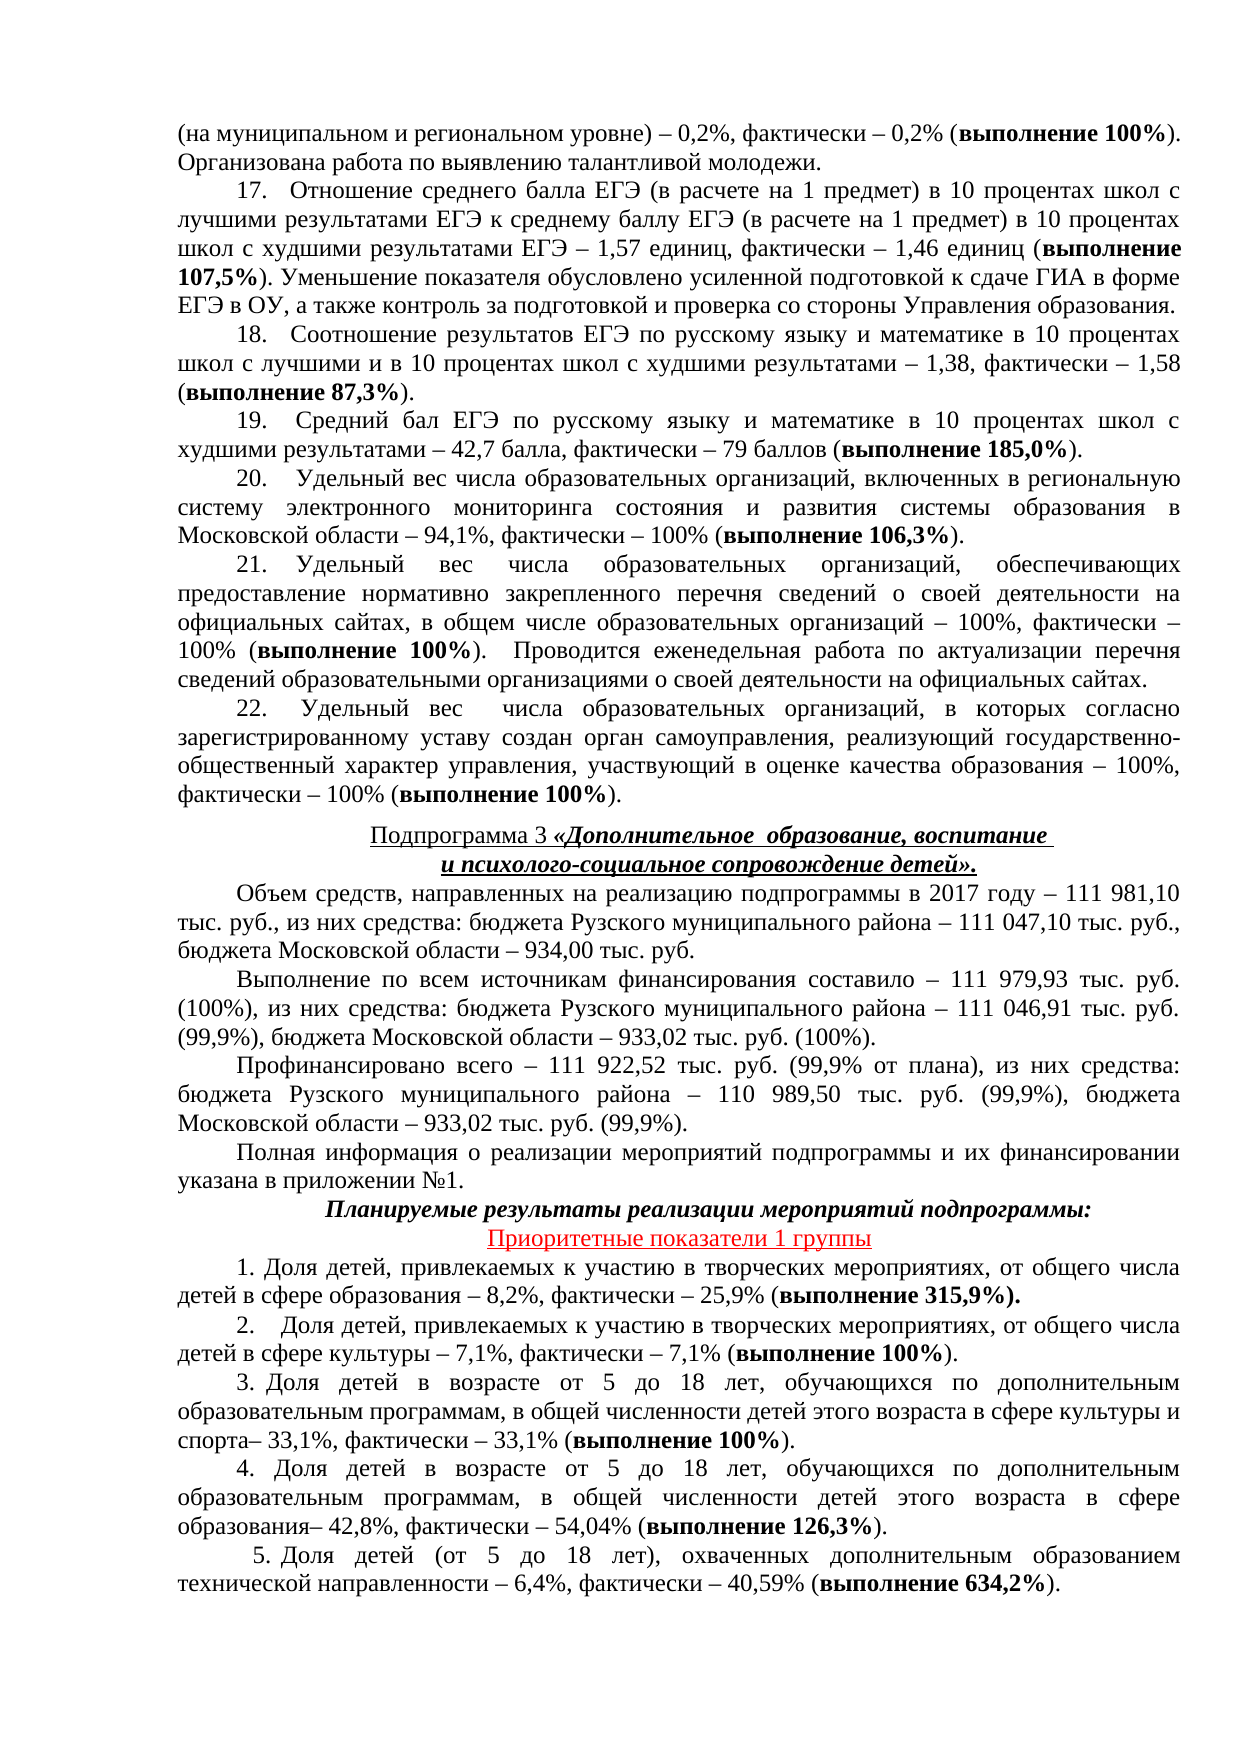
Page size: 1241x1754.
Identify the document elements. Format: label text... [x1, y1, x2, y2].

text 4. Доля детей в возрасте от 5 до 18 лет, обучающихся по дополнительным образовательным программам, в общей численности детей этого возраста в сфере образования– 42,8%, фактически – 54,04% (выполнение 126,3%). [177, 1453, 1181, 1540]
list Удельный вес числа образовательных организаций, обеспечивающих предоставление нормативно закрепленного перечня сведений о своей деятельности на официальных сайтах, в общем числе образовательных организаций – 100%, фактически – 100% (выполнение 100%). Проводится еженедельная работа по актуализации перечня сведений образовательными организациями о своей деятельности на официальных сайтах. [177, 549, 1181, 693]
list Удельный вес числа образовательных организаций, в которых согласно зарегистрированному уставу создан орган самоуправления, реализующий государственно-общественный характер управления, участвующий в оценке качества образования – 100%, фактически – 100% (выполнение 100%). [177, 693, 1181, 808]
list Доля детей в возрасте от 5 до 18 лет, обучающихся по дополнительным образовательным программам, в общей численности детей этого возраста в сфере культуры и спорта– 33,1%, фактически – 33,1% (выполнение 100%). [177, 1367, 1181, 1453]
list Отношение среднего балла ЕГЭ (в расчете на 1 предмет) в 10 процентах школ с лучшими результатами ЕГЭ к среднему баллу ЕГЭ (в расчете на 1 предмет) в 10 процентах школ с худшими результатами ЕГЭ – 1,57 единиц, фактически – 1,46 единиц (выполнение 107,5%). Уменьшение показателя обусловлено усиленной подготовкой к сдаче ГИА в форме ЕГЭ в ОУ, а также контроль за подготовкой и проверка со стороны Управления образования. [177, 176, 1181, 319]
text Объем средств, направленных на реализацию подпрограммы в 2017 году – 111 981,10 тыс. руб., из них средства: бюджета Рузского муниципального района – 111 047,10 тыс. руб., бюджета Московской области – 934,00 тыс. руб. [177, 878, 1181, 964]
text Приоритетные показатели 1 группы [177, 1223, 1181, 1252]
text Полная информация о реализации мероприятий подпрограммы и их финансировании указана в приложении №1. [177, 1137, 1181, 1194]
text Планируемые результаты реализации мероприятий подпрограммы: [177, 1194, 1181, 1223]
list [177, 118, 1181, 176]
list Доля детей (от 5 до 18 лет), охваченных дополнительным образованием технической направленности – 6,4%, фактически – 40,59% (выполнение 634,2%). [177, 1540, 1181, 1597]
text Выполнение по всем источникам финансирования составило – 111 979,93 тыс. руб. (100%), из них средства: бюджета Рузского муниципального района – 111 046,91 тыс. руб. (99,9%), бюджета Московской области – 933,02 тыс. руб. (100%). [177, 964, 1181, 1051]
text Профинансировано всего – 111 922,52 тыс. руб. (99,9% от плана), из них средства: бюджета Рузского муниципального района – 110 989,50 тыс. руб. (99,9%), бюджета Московской области – 933,02 тыс. руб. (99,9%). [177, 1051, 1181, 1137]
text и психолого-социальное сопровождение детей». [177, 849, 1181, 878]
text Подпрограмма 3 «Дополнительное образование, воспитание [177, 821, 1181, 849]
text 1. Доля детей, привлекаемых к участию в творческих мероприятиях, от общего числа детей в сфере образования – 8,2%, фактически – 25,9% (выполнение 315,9%). [177, 1252, 1181, 1310]
list Доля детей, привлекаемых к участию в творческих мероприятиях, от общего числа детей в сфере культуры – 7,1%, фактически – 7,1% (выполнение 100%). [177, 1310, 1181, 1367]
list Соотношение результатов ЕГЭ по русскому языку и математике в 10 процентах школ с лучшими и в 10 процентах школ с худшими результатами – 1,38, фактически – 1,58 (выполнение 87,3%). [177, 319, 1181, 406]
list Средний бал ЕГЭ по русскому языку и математике в 10 процентах школ с худшими результатами – 42,7 балла, фактически – 79 баллов (выполнение 185,0%). [177, 406, 1181, 463]
list Удельный вес числа образовательных организаций, включенных в региональную систему электронного мониторинга состояния и развития системы образования в Московской области – 94,1%, фактически – 100% (выполнение 106,3%). [177, 463, 1181, 549]
